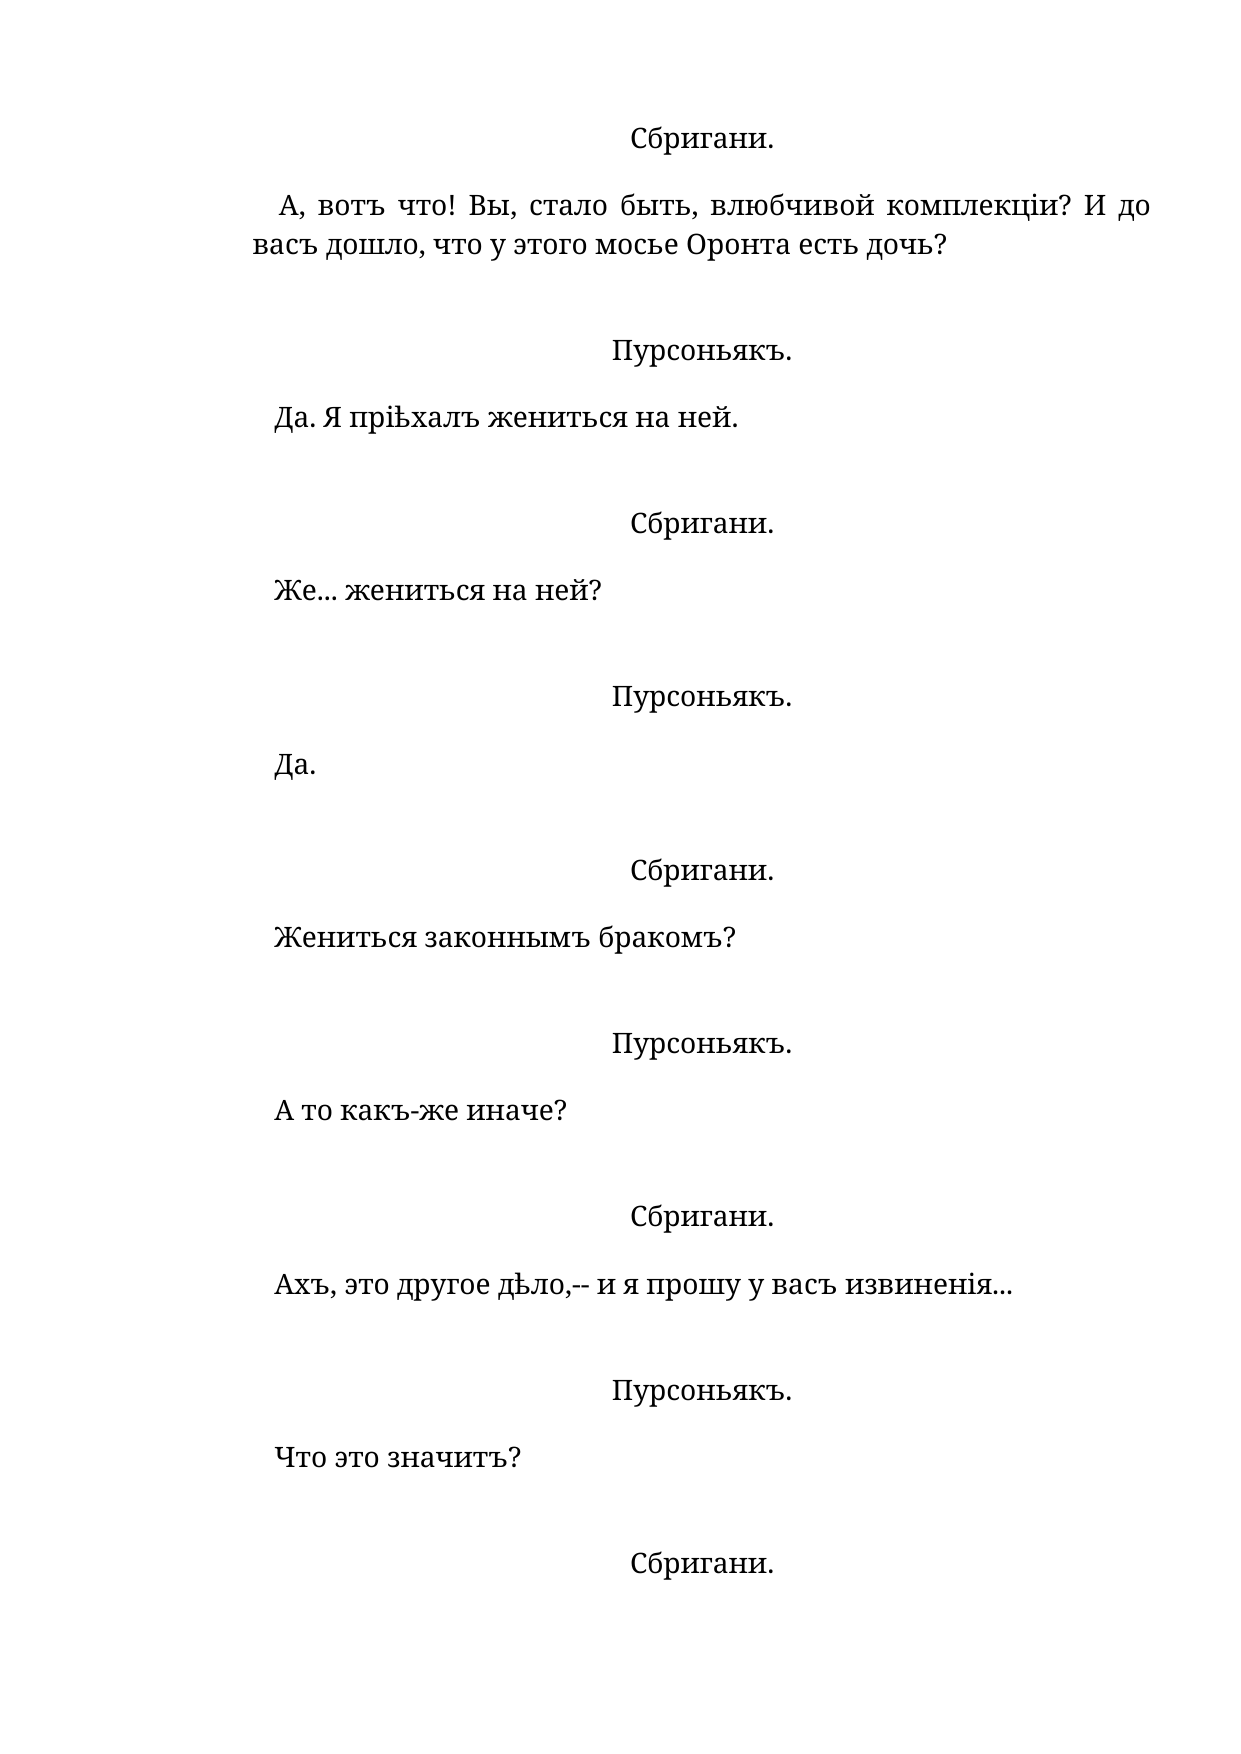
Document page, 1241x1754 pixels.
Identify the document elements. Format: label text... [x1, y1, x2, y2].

text Сбригани. [252, 1196, 1152, 1235]
text Сбригани. [252, 850, 1152, 888]
text А то какъ-же иначе? [252, 1091, 1152, 1129]
text А, вотъ что! Вы, стало быть, влюбчивой комплекціи? И до васъ дошло, что у этого мосье Оронта есть дочь? [252, 186, 1152, 262]
text Да. [252, 744, 1152, 782]
text Пурсоньякъ. [252, 676, 1152, 715]
text Сбригани. [252, 1543, 1152, 1581]
text Же... жениться на ней? [252, 571, 1152, 609]
text Пурсоньякъ. [252, 330, 1152, 368]
text Сбригани. [252, 118, 1152, 156]
text Что это значитъ? [252, 1437, 1152, 1476]
text Пурсоньякъ. [252, 1370, 1152, 1408]
text Сбригани. [252, 503, 1152, 541]
text Пурсоньякъ. [252, 1023, 1152, 1061]
text Ахъ, это другое дѣло,-- и я прошу у васъ извиненія... [252, 1264, 1152, 1302]
text Да. Я пріѣхалъ жениться на ней. [252, 397, 1152, 436]
text Жениться законнымъ бракомъ? [252, 917, 1152, 956]
